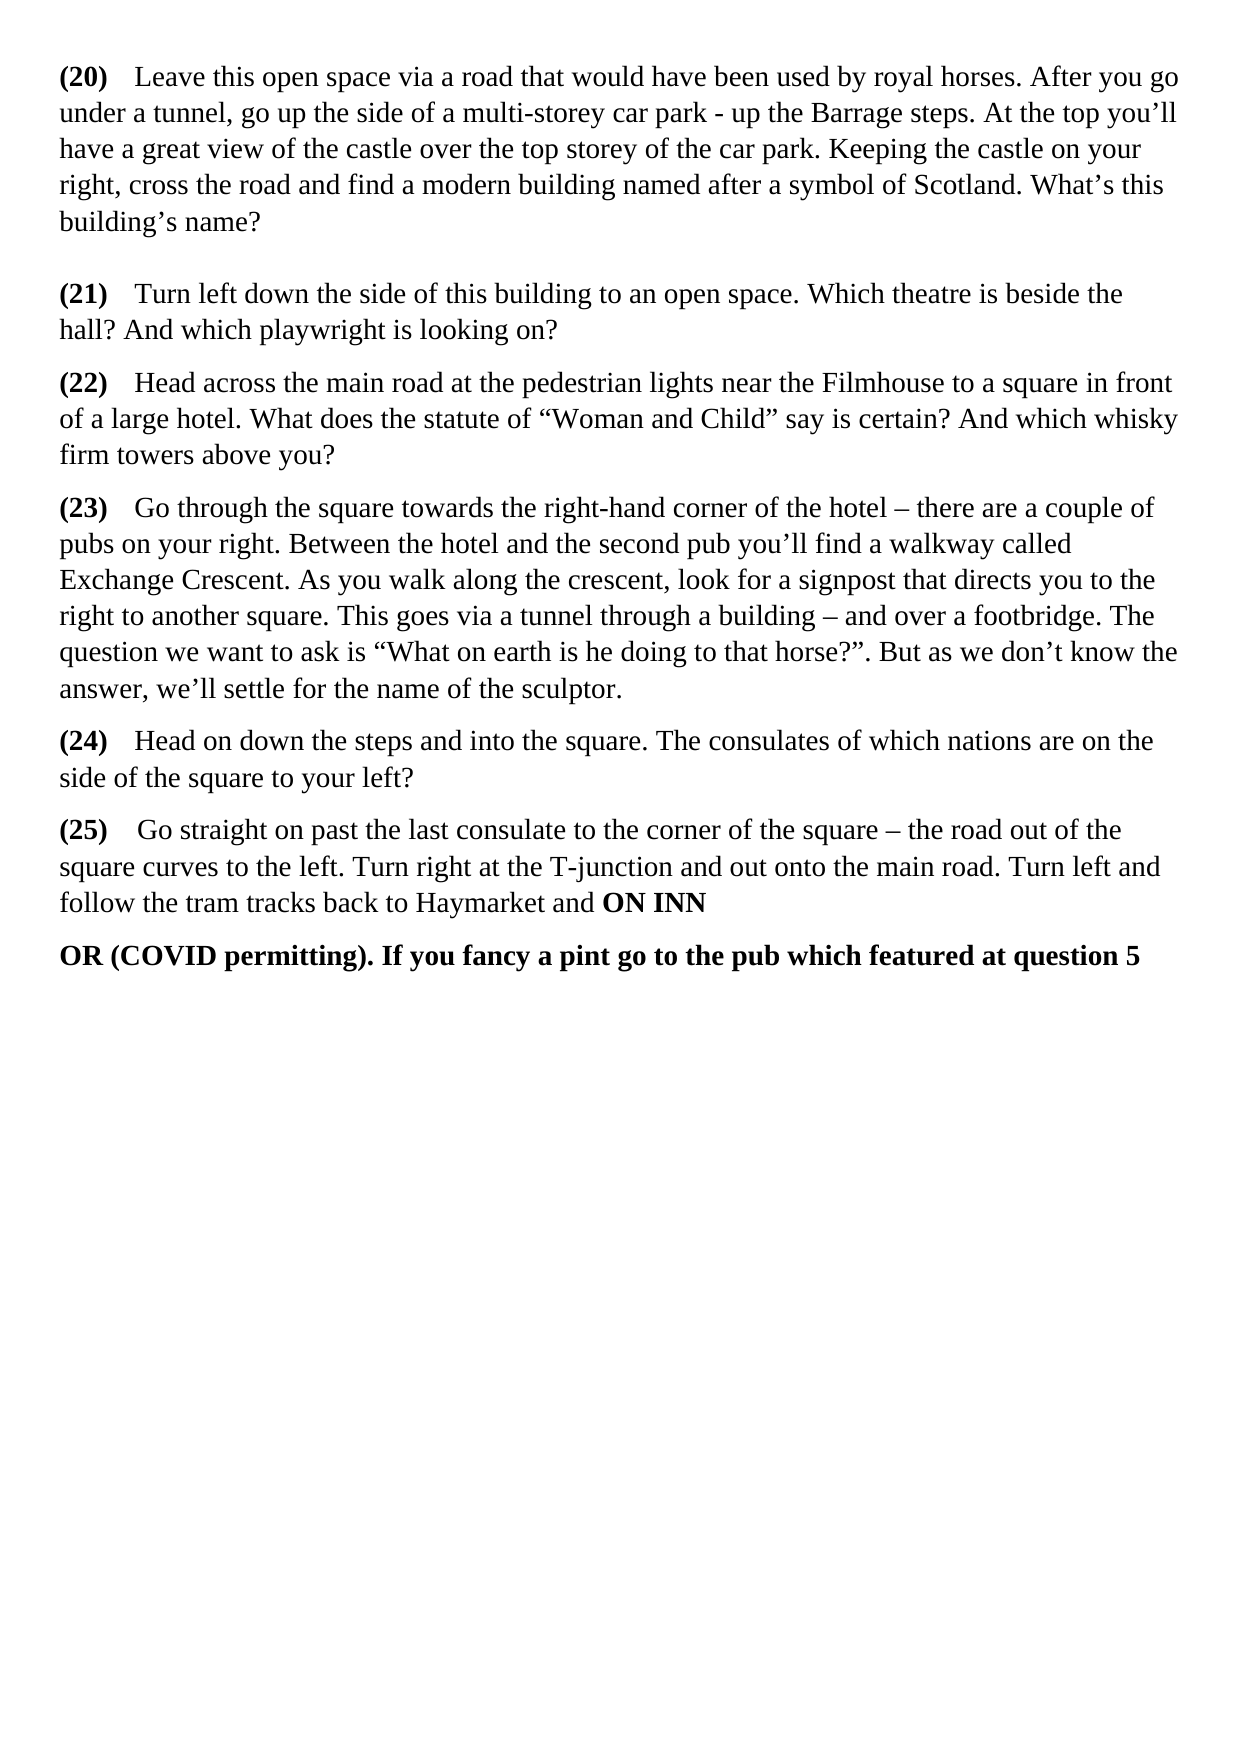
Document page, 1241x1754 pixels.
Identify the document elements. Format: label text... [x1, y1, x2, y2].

text (24) Head on down the steps and into the square. The consulates of which nations are on the side of the square to your left? [59, 723, 1181, 793]
text (20) Leave this open space via a road that would have been used by royal horses. After you go under a tunnel, go up the side of a multi-storey car park - up the Barrage steps. At the top you’ll have a great view of the castle over the top storey of the car park. Keeping the castle on your right, cross the road and find a modern building named after a symbol of Scotland. What’s this building’s name? [59, 59, 1181, 237]
text (23) Go through the square towards the right-hand corner of the hotel – there are a couple of pubs on your right. Between the hotel and the second pub you’ll find a walkway called Exchange Crescent. As you walk along the crescent, look for a signpost that directs you to the right to another square. This goes via a tunnel through a building – and over a footbridge. The question we want to ask is “What on earth is he doing to that horse?”. But as we don’t know the answer, we’ll settle for the name of the sculptor. [59, 490, 1181, 704]
text (25) Go straight on past the last consulate to the corner of the square – the road out of the square curves to the left. Turn right at the T-junction and out onto the main road. Turn left and follow the tram tracks back to Haymarket and ON INN [59, 812, 1181, 918]
text OR (COVID permitting). If you fancy a pint go to the pub which featured at question 5 [59, 938, 1181, 971]
text (21) Turn left down the side of this building to an open space. Which theatre is beside the hall? And which playwright is looking on? [59, 276, 1181, 346]
text (22) Head across the main road at the pedestrian lights near the Filmhouse to a square in front of a large hotel. What does the statute of “Woman and Child” say is certain? And which whisky firm towers above you? [59, 365, 1181, 471]
